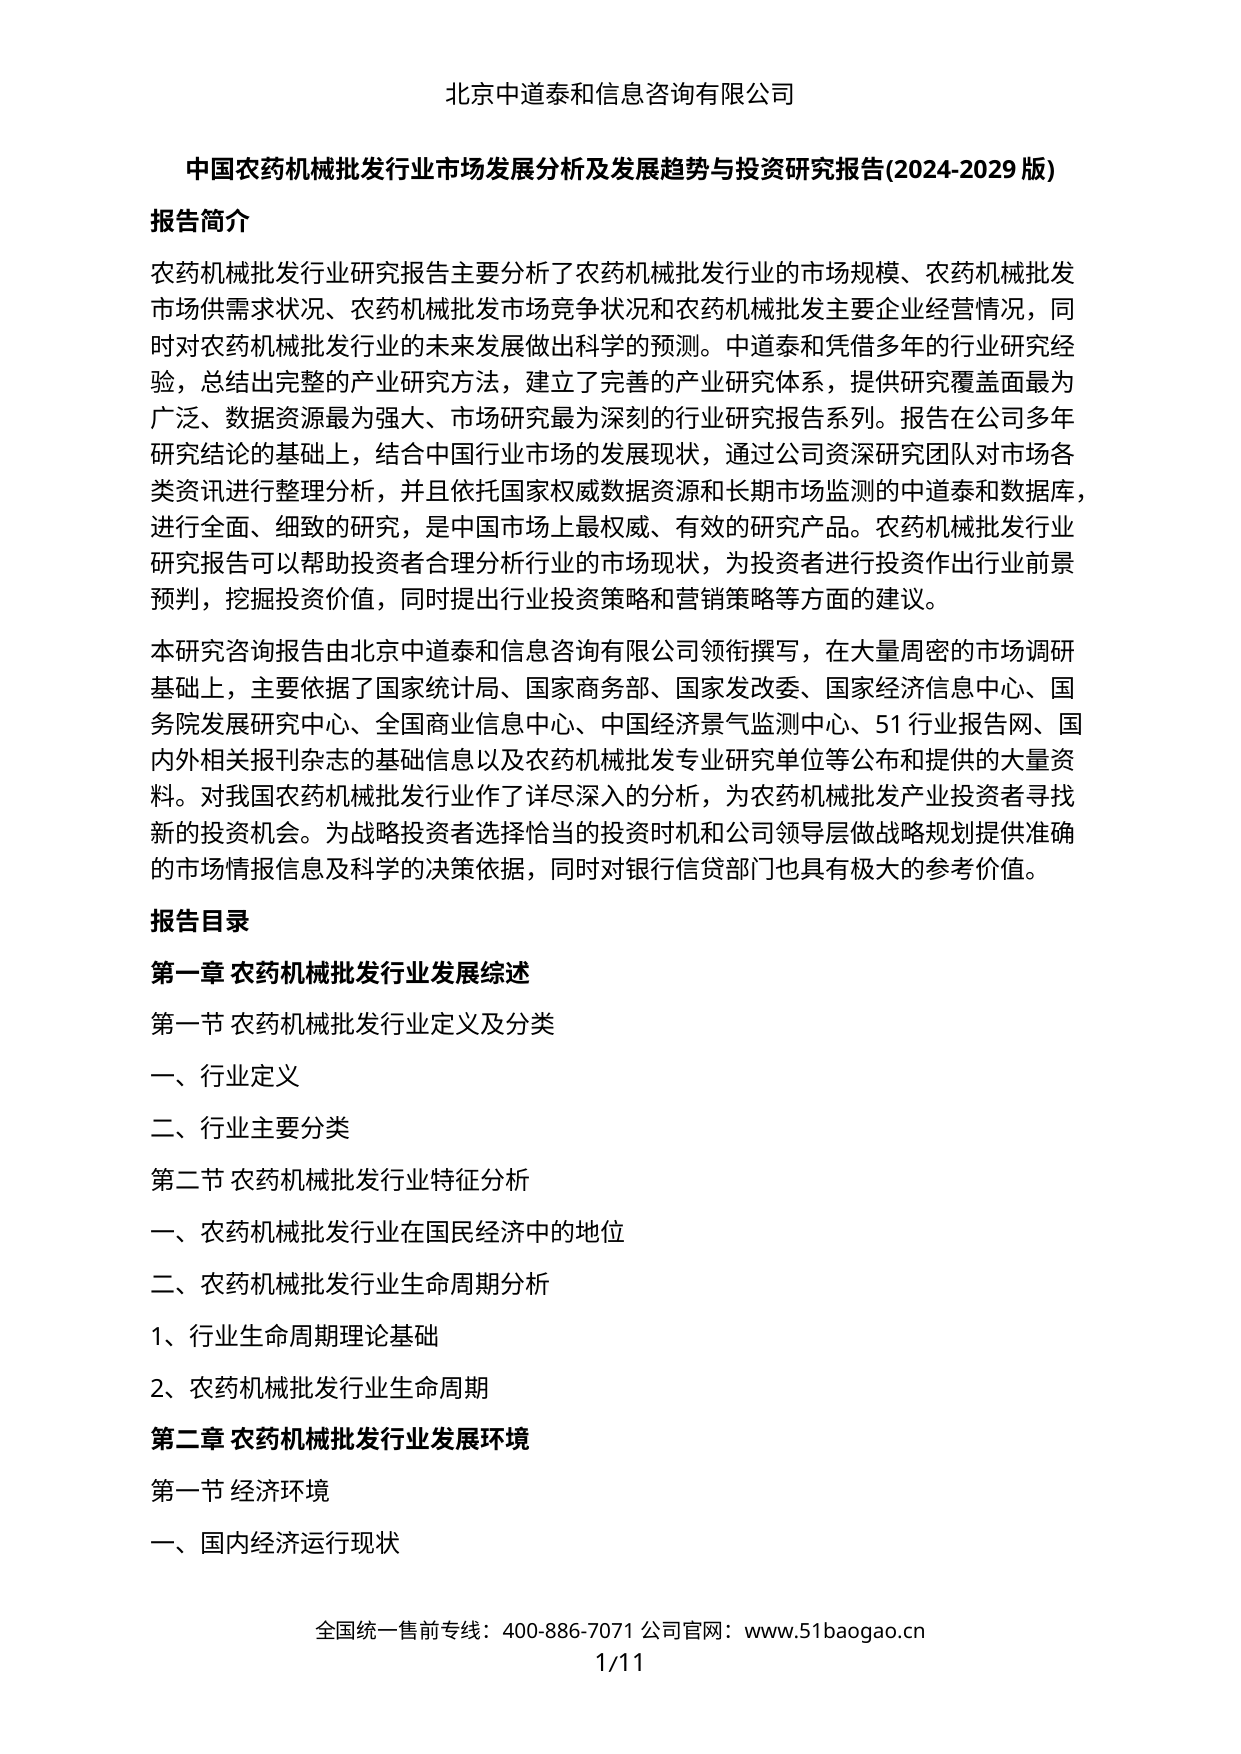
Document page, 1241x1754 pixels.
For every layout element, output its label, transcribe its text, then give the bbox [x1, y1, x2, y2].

text 第一章 农药机械批发行业发展综述 [150, 953, 1090, 989]
text 第二节 农药机械批发行业特征分析 [150, 1161, 1090, 1197]
text 第一节 经济环境 [150, 1472, 1090, 1508]
text 2、农药机械批发行业生命周期 [150, 1368, 1090, 1404]
text 一、行业定义 [150, 1057, 1090, 1093]
text 一、农药机械批发行业在国民经济中的地位 [150, 1212, 1090, 1249]
text 报告简介 [150, 202, 1090, 238]
text 报告目录 [150, 901, 1090, 937]
text 中国农药机械批发行业市场发展分析及发展趋势与投资研究报告(2024-2029版) [150, 150, 1090, 186]
text 第一节 农药机械批发行业定义及分类 [150, 1005, 1090, 1041]
text 本研究咨询报告由北京中道泰和信息咨询有限公司领衔撰写，在大量周密的市场调研基础上，主要依据了国家统计局、国家商务部、国家发改委、国家经济信息中心、国务院发展研究中心、全国商业信息中心、中国经济景气监测中心、51行业报告网、国内外相关报刊杂志的基础信息以及农药机械批发专业研究单位等公布和提供的大量资料。对我国农药机械批发行业作了详尽深入的分析，为农药机械批发产业投资者寻找新的投资机会。为战略投资者选择恰当的投资时机和公司领导层做战略规划提供准确的市场情报信息及科学的决策依据，同时对银行信贷部门也具有极大的参考价值。 [150, 632, 1090, 886]
text 农药机械批发行业研究报告主要分析了农药机械批发行业的市场规模、农药机械批发市场供需求状况、农药机械批发市场竞争状况和农药机械批发主要企业经营情况，同时对农药机械批发行业的未来发展做出科学的预测。中道泰和凭借多年的行业研究经验，总结出完整的产业研究方法，建立了完善的产业研究体系，提供研究覆盖面最为广泛、数据资源最为强大、市场研究最为深刻的行业研究报告系列。报告在公司多年研究结论的基础上，结合中国行业市场的发展现状，通过公司资深研究团队对市场各类资讯进行整理分析，并且依托国家权威数据资源和长期市场监测的中道泰和数据库，进行全面、细致的研究，是中国市场上最权威、有效的研究产品。农药机械批发行业研究报告可以帮助投资者合理分析行业的市场现状，为投资者进行投资作出行业前景预判，挖掘投资价值，同时提出行业投资策略和营销策略等方面的建议。 [150, 254, 1090, 616]
text 二、行业主要分类 [150, 1109, 1090, 1145]
text 二、农药机械批发行业生命周期分析 [150, 1264, 1090, 1301]
text 第二章 农药机械批发行业发展环境 [150, 1420, 1090, 1456]
text 1、行业生命周期理论基础 [150, 1316, 1090, 1352]
text 一、国内经济运行现状 [150, 1524, 1090, 1560]
